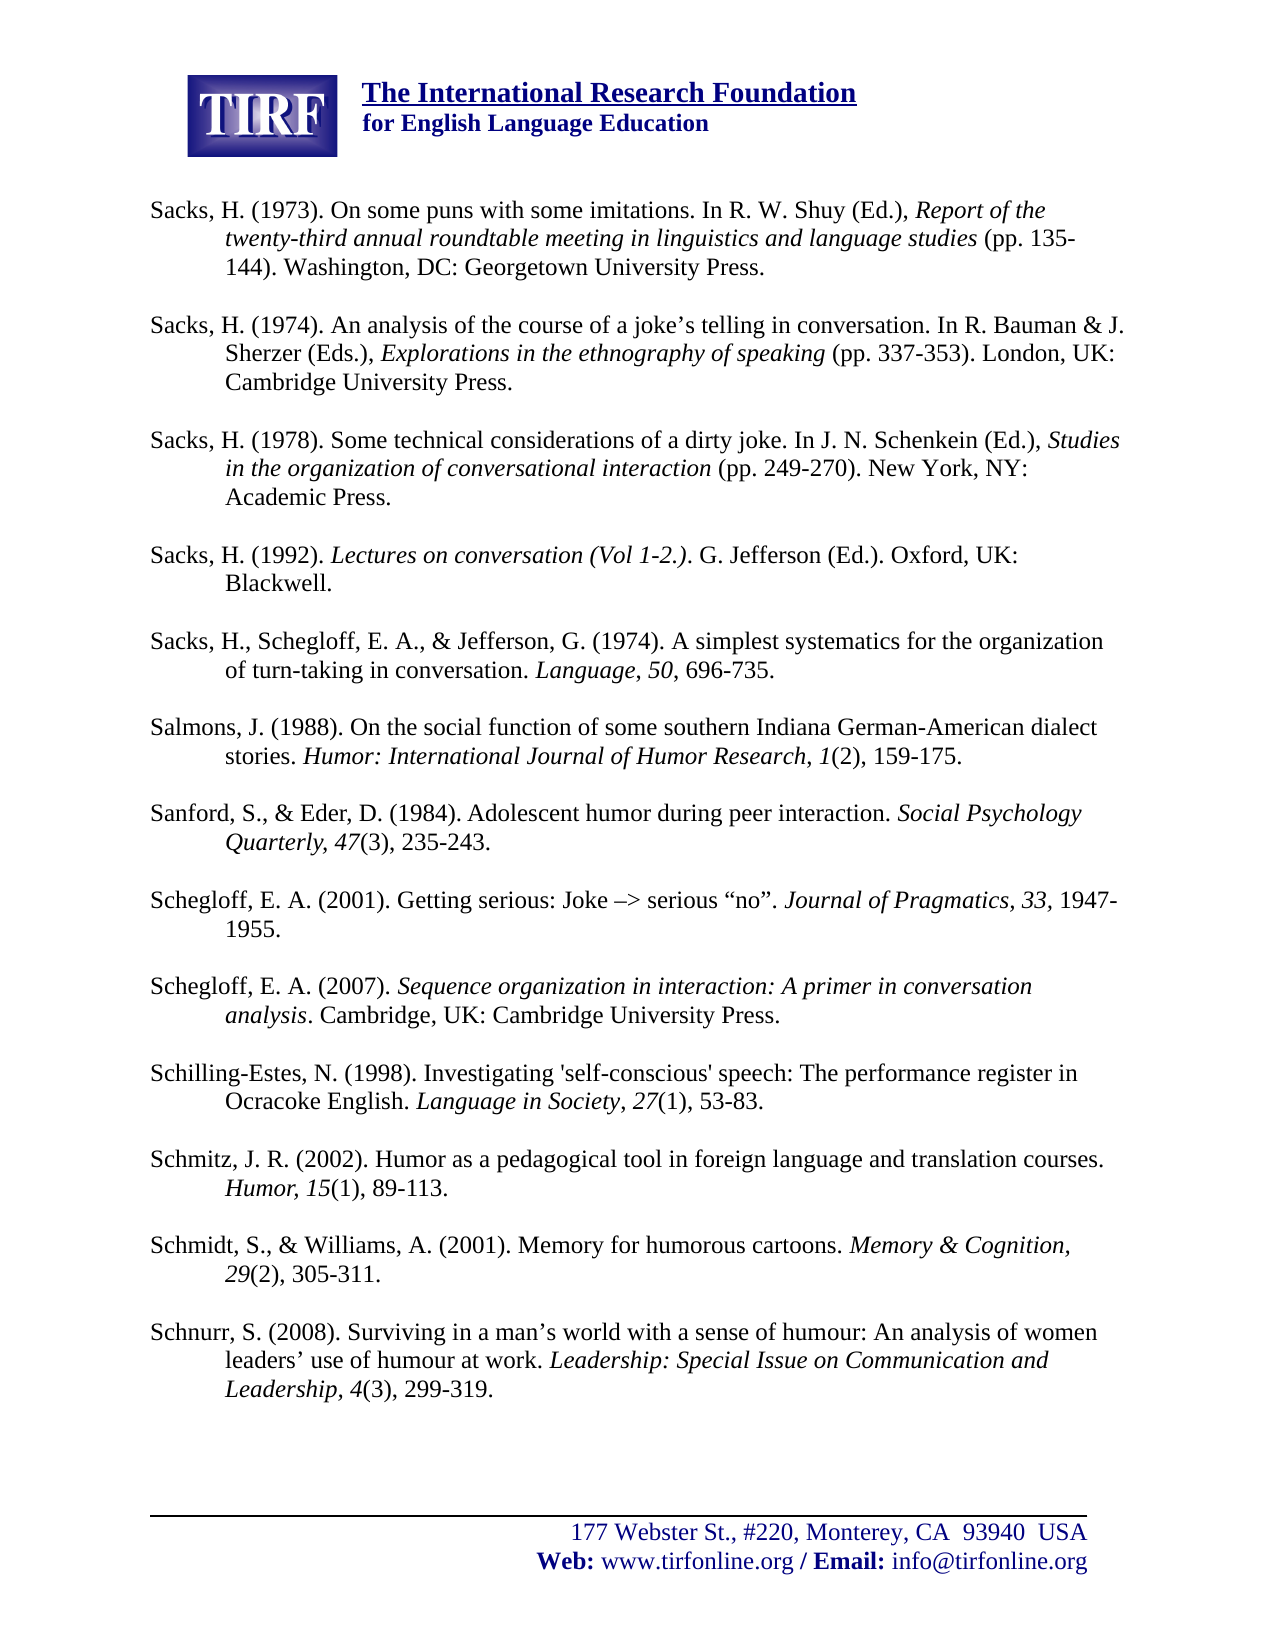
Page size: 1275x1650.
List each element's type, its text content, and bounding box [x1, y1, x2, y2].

text Salmons, J. (1988). On the social function of some southern Indiana German-American dialect stories. Humor: International Journal of Humor Research, 1(2), 159-175. [150, 712, 1125, 770]
text Sacks, H. (1978). Some technical considerations of a dirty joke. In J. N. Schenkein (Ed.), Studies in the organization of conversational interaction (pp. 249-270). New York, NY: Academic Press. [150, 425, 1125, 511]
text Schegloff, E. A. (2007). Sequence organization in interaction: A primer in conversation analysis. Cambridge, UK: Cambridge University Press. [150, 971, 1125, 1029]
text Schmidt, S., & Williams, A. (2001). Memory for humorous cartoons. Memory & Cognition, 29(2), 305-311. [150, 1231, 1125, 1288]
picture [187, 75, 338, 157]
text Schilling-Estes, N. (1998). Investigating 'self-conscious' speech: The performance register in Ocracoke English. Language in Society, 27(1), 53-83. [150, 1058, 1125, 1115]
text Sacks, H. (1974). An analysis of the course of a joke’s telling in conversation. In R. Bauman & J. Sherzer (Eds.), Explorations in the ethnography of speaking (pp. 337-353). London, UK: Cambridge University Press. [150, 310, 1125, 396]
text Schegloff, E. A. (2001). Getting serious: Joke –> serious “no”. Journal of Pragmatics, 33, 1947-1955. [150, 885, 1125, 943]
text Sacks, H. (1973). On some puns with some imitations. In R. W. Shuy (Ed.), Report of the twenty-third annual roundtable meeting in linguistics and language studies (pp. 135-144). Washington, DC: Georgetown University Press. [150, 195, 1125, 281]
text Sacks, H., Schegloff, E. A., & Jefferson, G. (1974). A simplest systematics for the organization of turn-taking in conversation. Language, 50, 696-735. [150, 626, 1125, 683]
text Schnurr, S. (2008). Surviving in a man’s world with a sense of humour: An analysis of women leaders’ use of humour at work. Leadership: Special Issue on Communication and Leadership, 4(3), 299-319. [150, 1317, 1125, 1403]
text Sacks, H. (1992). Lectures on conversation (Vol 1-2.). G. Jefferson (Ed.). Oxford, UK: Blackwell. [150, 540, 1125, 597]
text Schmitz, J. R. (2002). Humor as a pedagogical tool in foreign language and translation courses. Humor, 15(1), 89-113. [150, 1144, 1125, 1201]
text Sanford, S., & Eder, D. (1984). Adolescent humor during peer interaction. Social Psychology Quarterly, 47(3), 235-243. [150, 798, 1125, 856]
